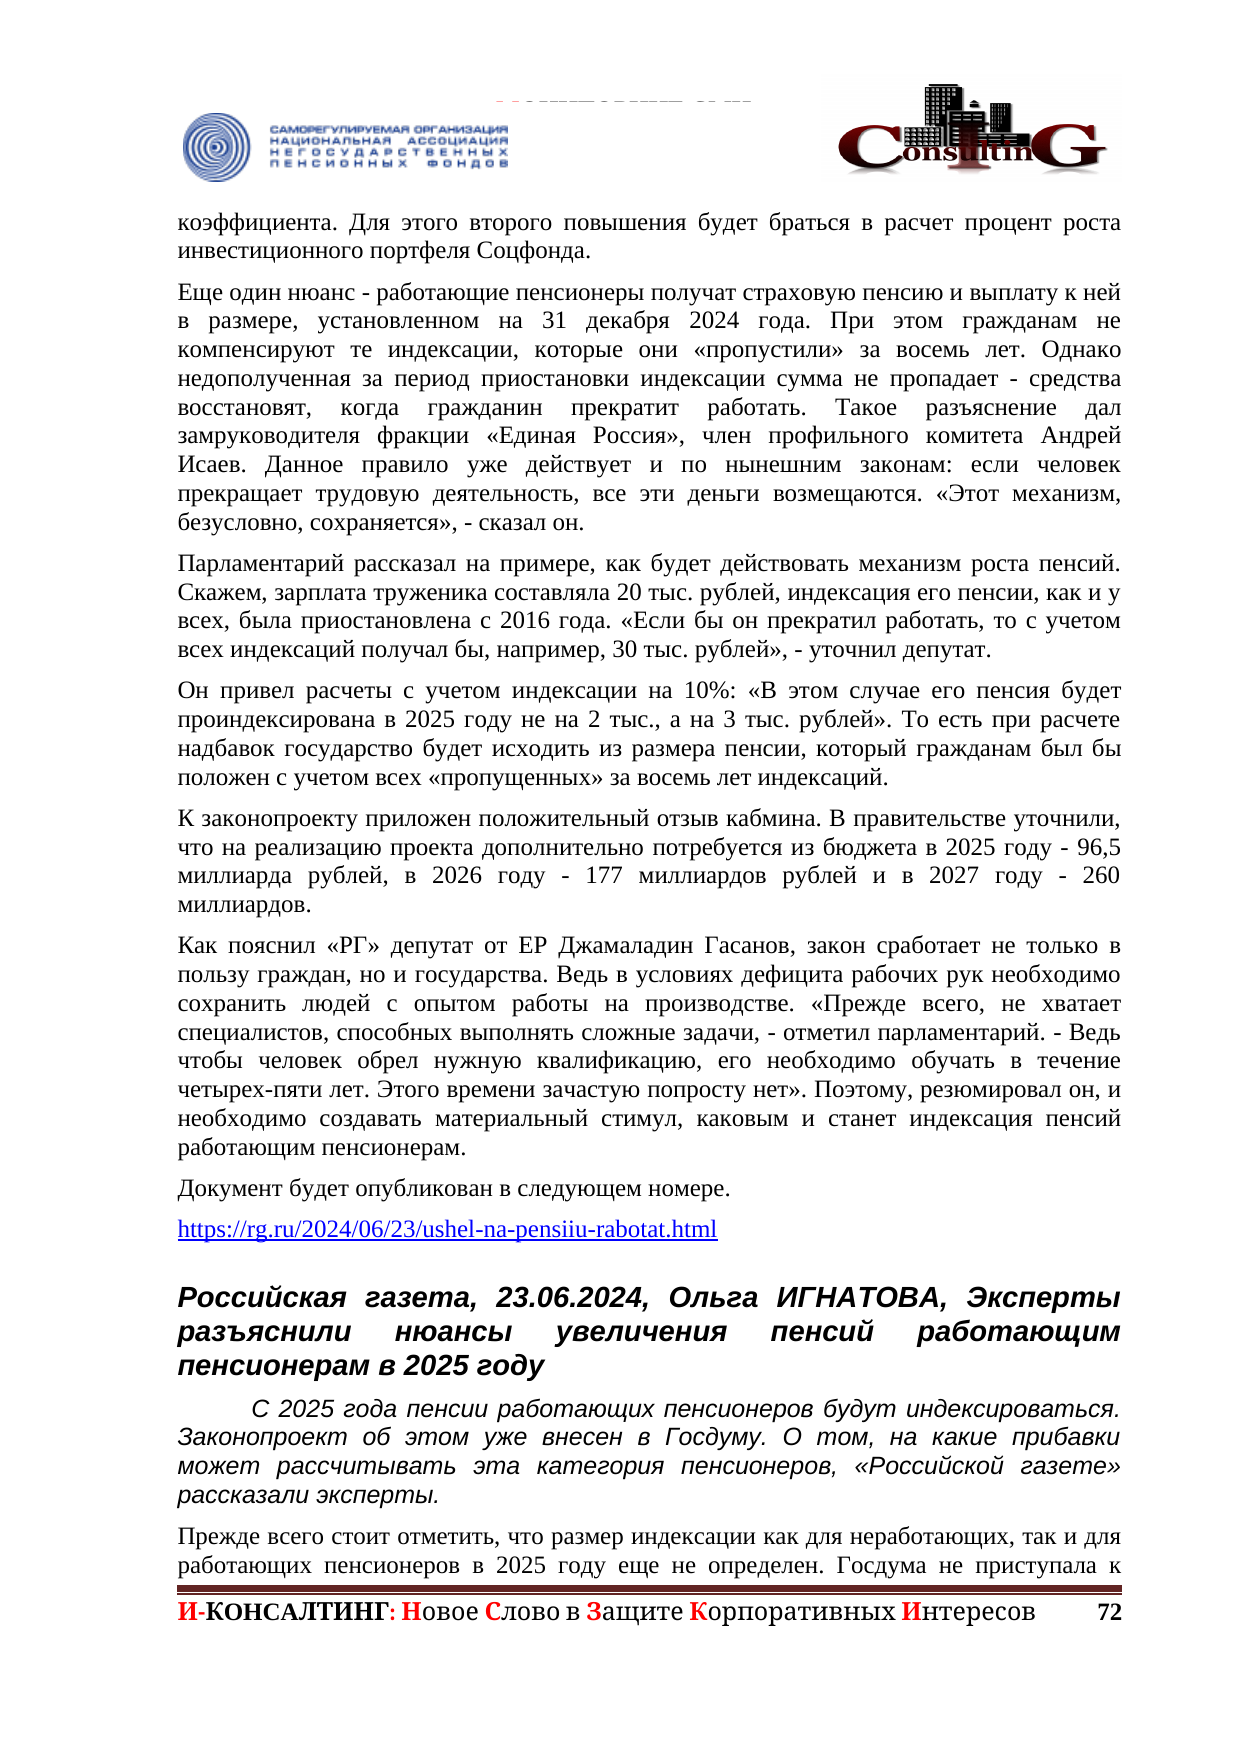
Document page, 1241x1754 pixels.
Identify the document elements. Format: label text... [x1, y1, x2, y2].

picture [183, 113, 508, 182]
text Документ будет опубликован в следующем номере. [177, 1173, 1122, 1202]
text К законопроекту приложен положительный отзыв кабмина. В правительстве уточнили, что на реализацию проекта дополнительно потребуется из бюджета в 2025 году - 96,5 миллиарда рублей, в 2026 году - 177 миллиардов рублей и в 2027 году - 260 миллиардов. [177, 803, 1122, 918]
text https://rg.ru/2024/06/23/ushel-na-pensiiu-rabotat.html [177, 1214, 1122, 1243]
text Еще один нюанс - работающие пенсионеры получат страховую пенсию и выплату к ней в размере, установленном на 31 декабря 2024 года. При этом гражданам не компенсируют те индексации, которые они «пропустили» за восемь лет. Однако недополученная за период приостановки индексации сумма не пропадает - средства восстановят, когда гражданин прекратит работать. Такое разъяснение дал замруководителя фракции «Единая Россия», член профильного комитета Андрей Исаев. Данное правило уже действует и по нынешним законам: если человек прекращает трудовую деятельность, все эти деньги возмещаются. «Этот механизм, безусловно, сохраняется», - сказал он. [177, 277, 1122, 536]
subtitle Российская газета, 23.06.2024, Ольга ИГНАТОВА, Эксперты разъяснили нюансы увеличения пенсий работающим пенсионерам в 2025 году [177, 1281, 1122, 1381]
text Парламентарий рассказал на примере, как будет действовать механизм роста пенсий. Скажем, зарплата труженика составляла 20 тыс. рублей, индексация его пенсии, как и у всех, была приостановлена с 2016 года. «Если бы он прекратил работать, то с учетом всех индексаций получал бы, например, 30 тыс. рублей», - уточнил депутат. [177, 548, 1122, 663]
text Он привел расчеты с учетом индексации на 10%: «В этом случае его пенсия будет проиндексирована в 2025 году не на 2 тыс., а на 3 тыс. рублей». То есть при расчете надбавок государство будет исходить из размера пенсии, который гражданам был бы положен с учетом всех «пропущенных» за восемь лет индексаций. [177, 676, 1122, 791]
subtitle С 2025 года пенсии работающих пенсионеров будут индексироваться. Законопроект об этом уже внесен в Госдуму. О том, на какие прибавки может рассчитывать эта категория пенсионеров, «Российской газете» рассказали эксперты. [177, 1394, 1122, 1509]
text Как пояснил «РГ» депутат от ЕР Джамаладин Гасанов, закон сработает не только в пользу граждан, но и государства. Ведь в условиях дефицита рабочих рук необходимо сохранить людей с опытом работы на производстве. «Прежде всего, не хватает специалистов, способных выполнять сложные задачи, - отметил парламентарий. - Ведь чтобы человек обрел нужную квалификацию, его необходимо обучать в течение четырех-пяти лет. Этого времени зачастую попросту нет». Поэтому, резюмировал он, и необходимо создавать материальный стимул, каковым и станет индексация пенсий работающим пенсионерам. [177, 931, 1122, 1161]
picture [821, 73, 1122, 182]
